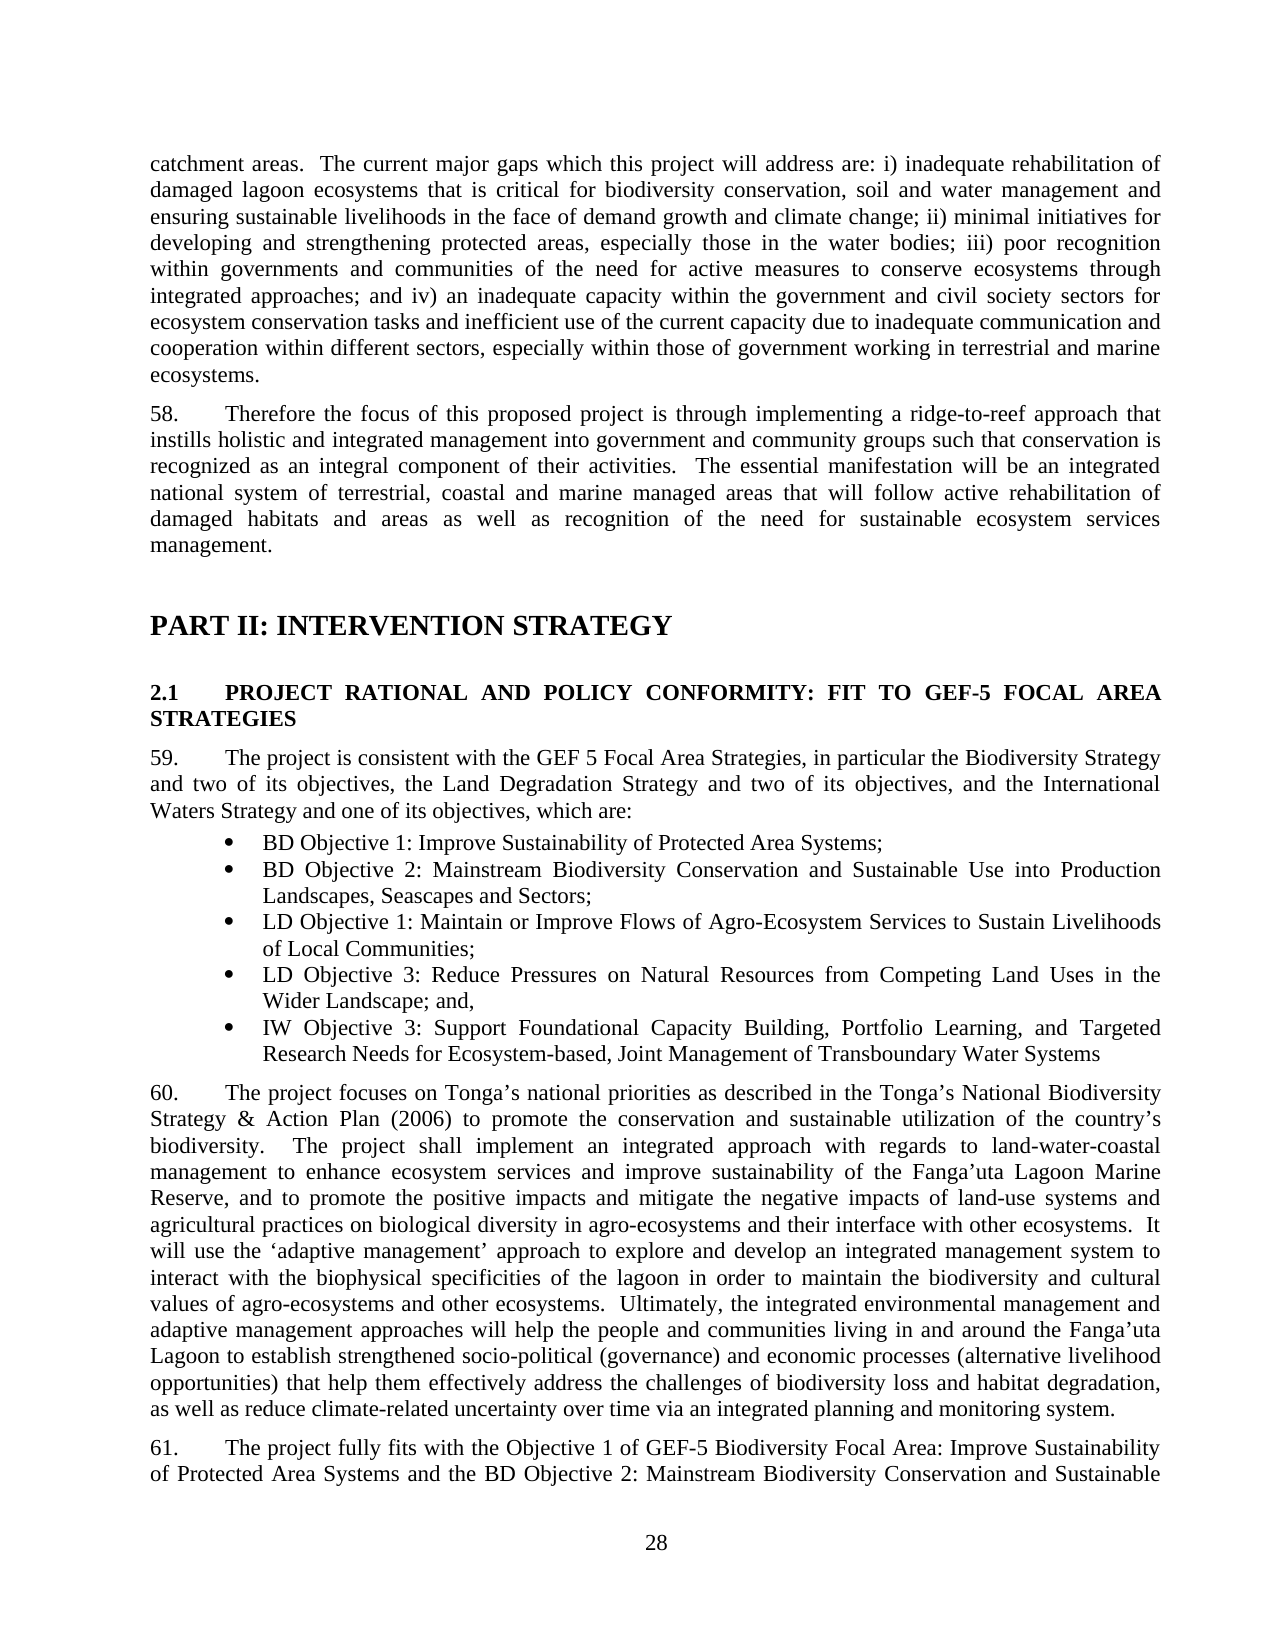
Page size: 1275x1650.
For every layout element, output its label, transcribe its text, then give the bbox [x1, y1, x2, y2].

list LD Objective 1: Maintain or Improve Flows of Agro-Ecosystem Services to Sustain Livelihoods of Local Communities; [225, 908, 1162, 961]
list LD Objective 3: Reduce Pressures on Natural Resources from Competing Land Uses in the Wider Landscape; and, [225, 961, 1162, 1014]
subtitle PART II: INTERVENTION STRATEGY [150, 608, 1162, 641]
list BD Objective 1: Improve Sustainability of Protected Area Systems; [225, 829, 1162, 856]
text 60. The project focuses on Tonga’s national priorities as described in the Tonga’s National Biodiversity Strategy & Action Plan (2006) to promote the conservation and sustainable utilization of the country’s biodiversity. The project shall implement an integrated approach with regards to land-water-coastal management to enhance ecosystem services and improve sustainability of the Fanga’uta Lagoon Marine Reserve, and to promote the positive impacts and mitigate the negative impacts of land-use systems and agricultural practices on biological diversity in agro-ecosystems and their interface with other ecosystems. It will use the ‘adaptive management’ approach to explore and develop an integrated management system to interact with the biophysical specificities of the lagoon in order to maintain the biodiversity and cultural values of agro-ecosystems and other ecosystems. Ultimately, the integrated environmental management and adaptive management approaches will help the people and communities living in and around the Fanga’uta Lagoon to establish strengthened socio-political (governance) and economic processes (alternative livelihood opportunities) that help them effectively address the challenges of biodiversity loss and habitat degradation, as well as reduce climate-related uncertainty over time via an integrated planning and monitoring system. [150, 1079, 1162, 1422]
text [150, 1434, 1162, 1487]
list IW Objective 3: Support Foundational Capacity Building, Portfolio Learning, and Targeted Research Needs for Ecosystem-based, Joint Management of Transboundary Water Systems [225, 1014, 1162, 1067]
text 59. The project is consistent with the GEF 5 Focal Area Strategies, in particular the Biodiversity Strategy and two of its objectives, the Land Degradation Strategy and two of its objectives, and the International Waters Strategy and one of its objectives, which are: [150, 744, 1162, 823]
text 2.1 PROJECT RATIONAL AND POLICY CONFORMITY: FIT TO GEF-5 FOCAL AREA STRATEGIES [150, 679, 1162, 732]
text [150, 150, 1162, 387]
text 58. Therefore the focus of this proposed project is through implementing a ridge-to-reef approach that instills holistic and integrated management into government and community groups such that conservation is recognized as an integral component of their activities. The essential manifestation will be an integrated national system of terrestrial, coastal and marine managed areas that will follow active rehabilitation of damaged habitats and areas as well as recognition of the need for sustainable ecosystem services management. [150, 400, 1162, 558]
list BD Objective 2: Mainstream Biodiversity Conservation and Sustainable Use into Production Landscapes, Seascapes and Sectors; [225, 856, 1162, 908]
